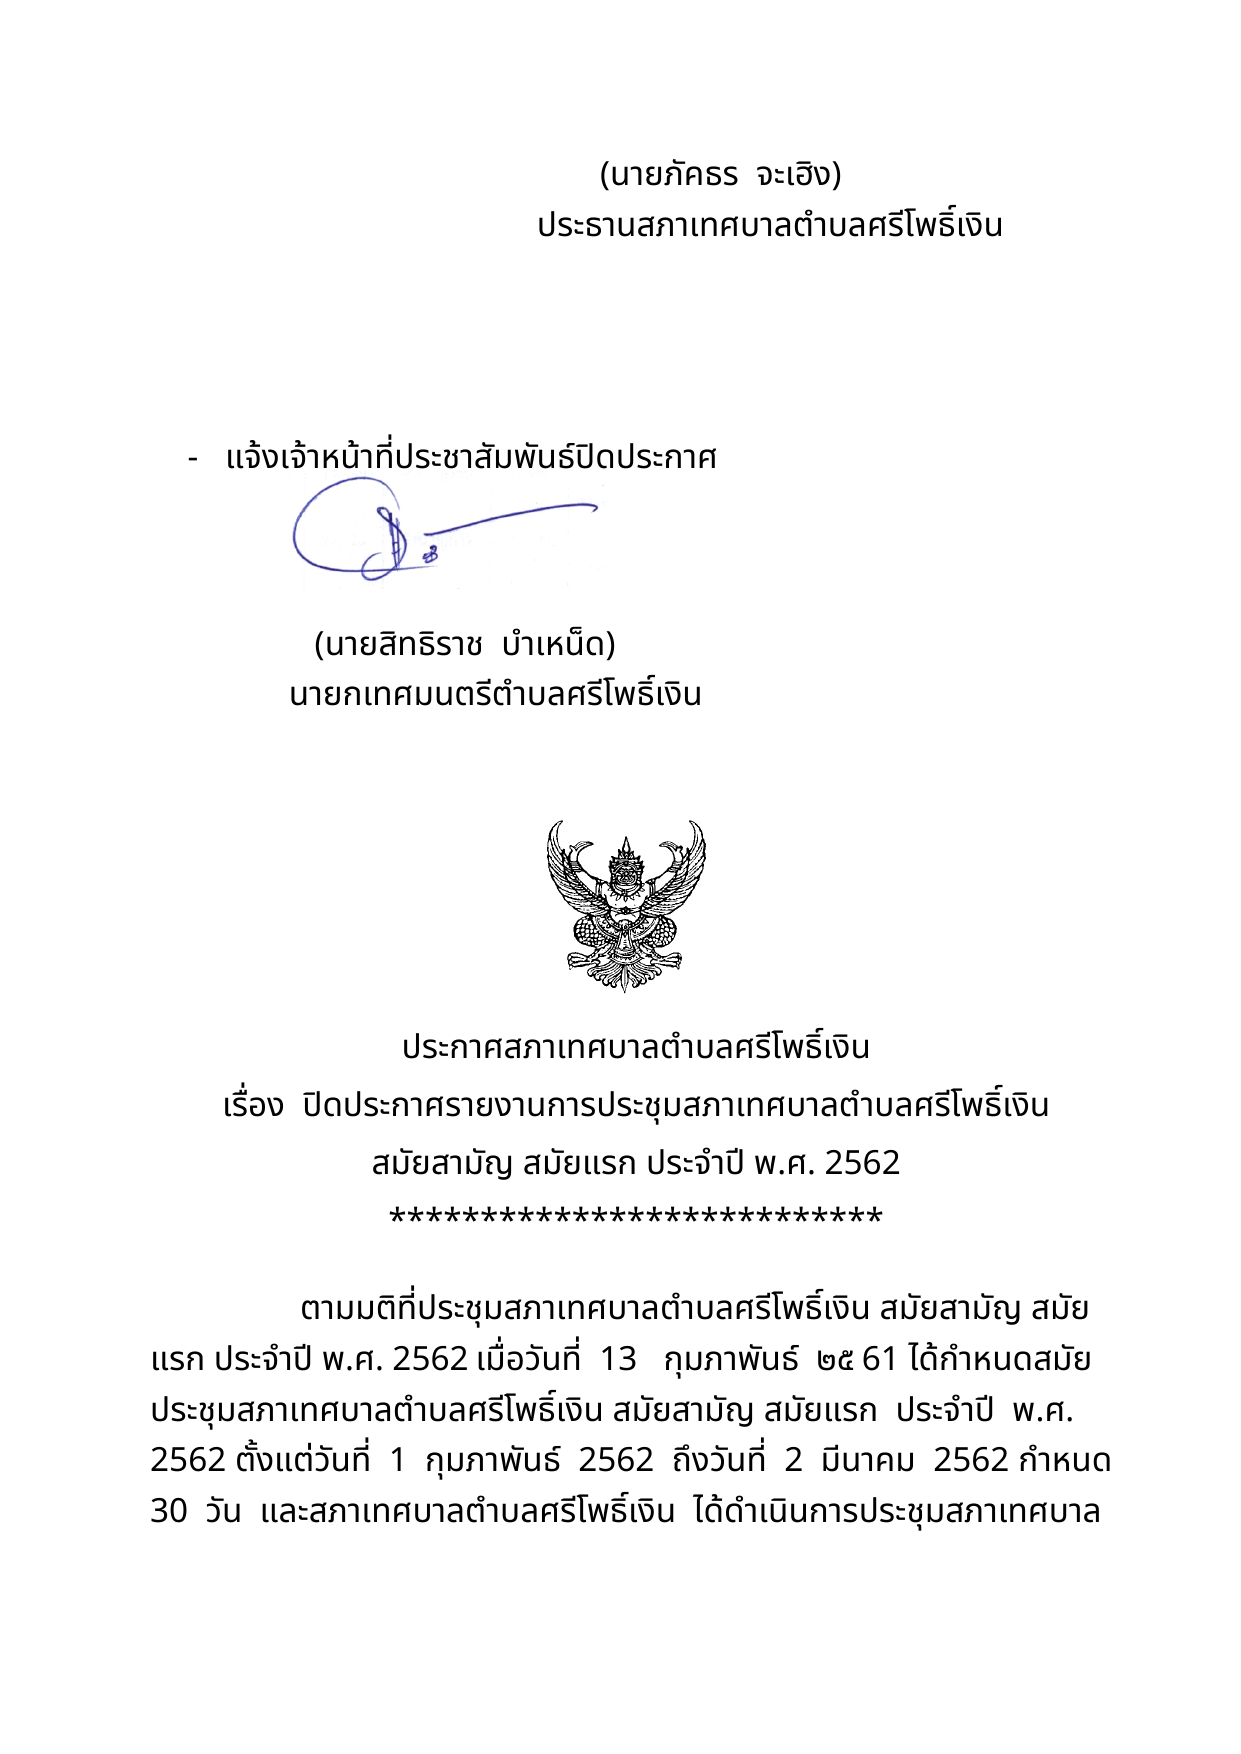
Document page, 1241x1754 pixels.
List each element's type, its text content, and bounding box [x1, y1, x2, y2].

text ประธานสภาเทศบาลตำบลศรีโพธิ์เงิน [150, 201, 1122, 251]
text นายกเทศมนตรีตำบลศรีโพธิ์เงิน [150, 670, 1122, 721]
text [150, 1284, 1122, 1537]
text (นายภัคธร จะเฮิง) [150, 150, 1122, 201]
picture [288, 469, 610, 589]
text *************************** [150, 1197, 1122, 1242]
text ประกาศสภาเทศบาลตำบลศรีโพธิ์เงิน [150, 1023, 1122, 1073]
text (นายสิทธิราช บำเหน็ด) [150, 619, 1122, 670]
picture [539, 817, 712, 998]
list แจ้งเจ้าหน้าที่ประชาสัมพันธ์ปิดประกาศ [187, 433, 1122, 483]
text เรื่อง ปิดประกาศรายงานการประชุมสภาเทศบาลตำบลศรีโพธิ์เงิน สมัยสามัญ สมัยแรก ประจำปี พ.ศ. 2562 [150, 1081, 1122, 1189]
